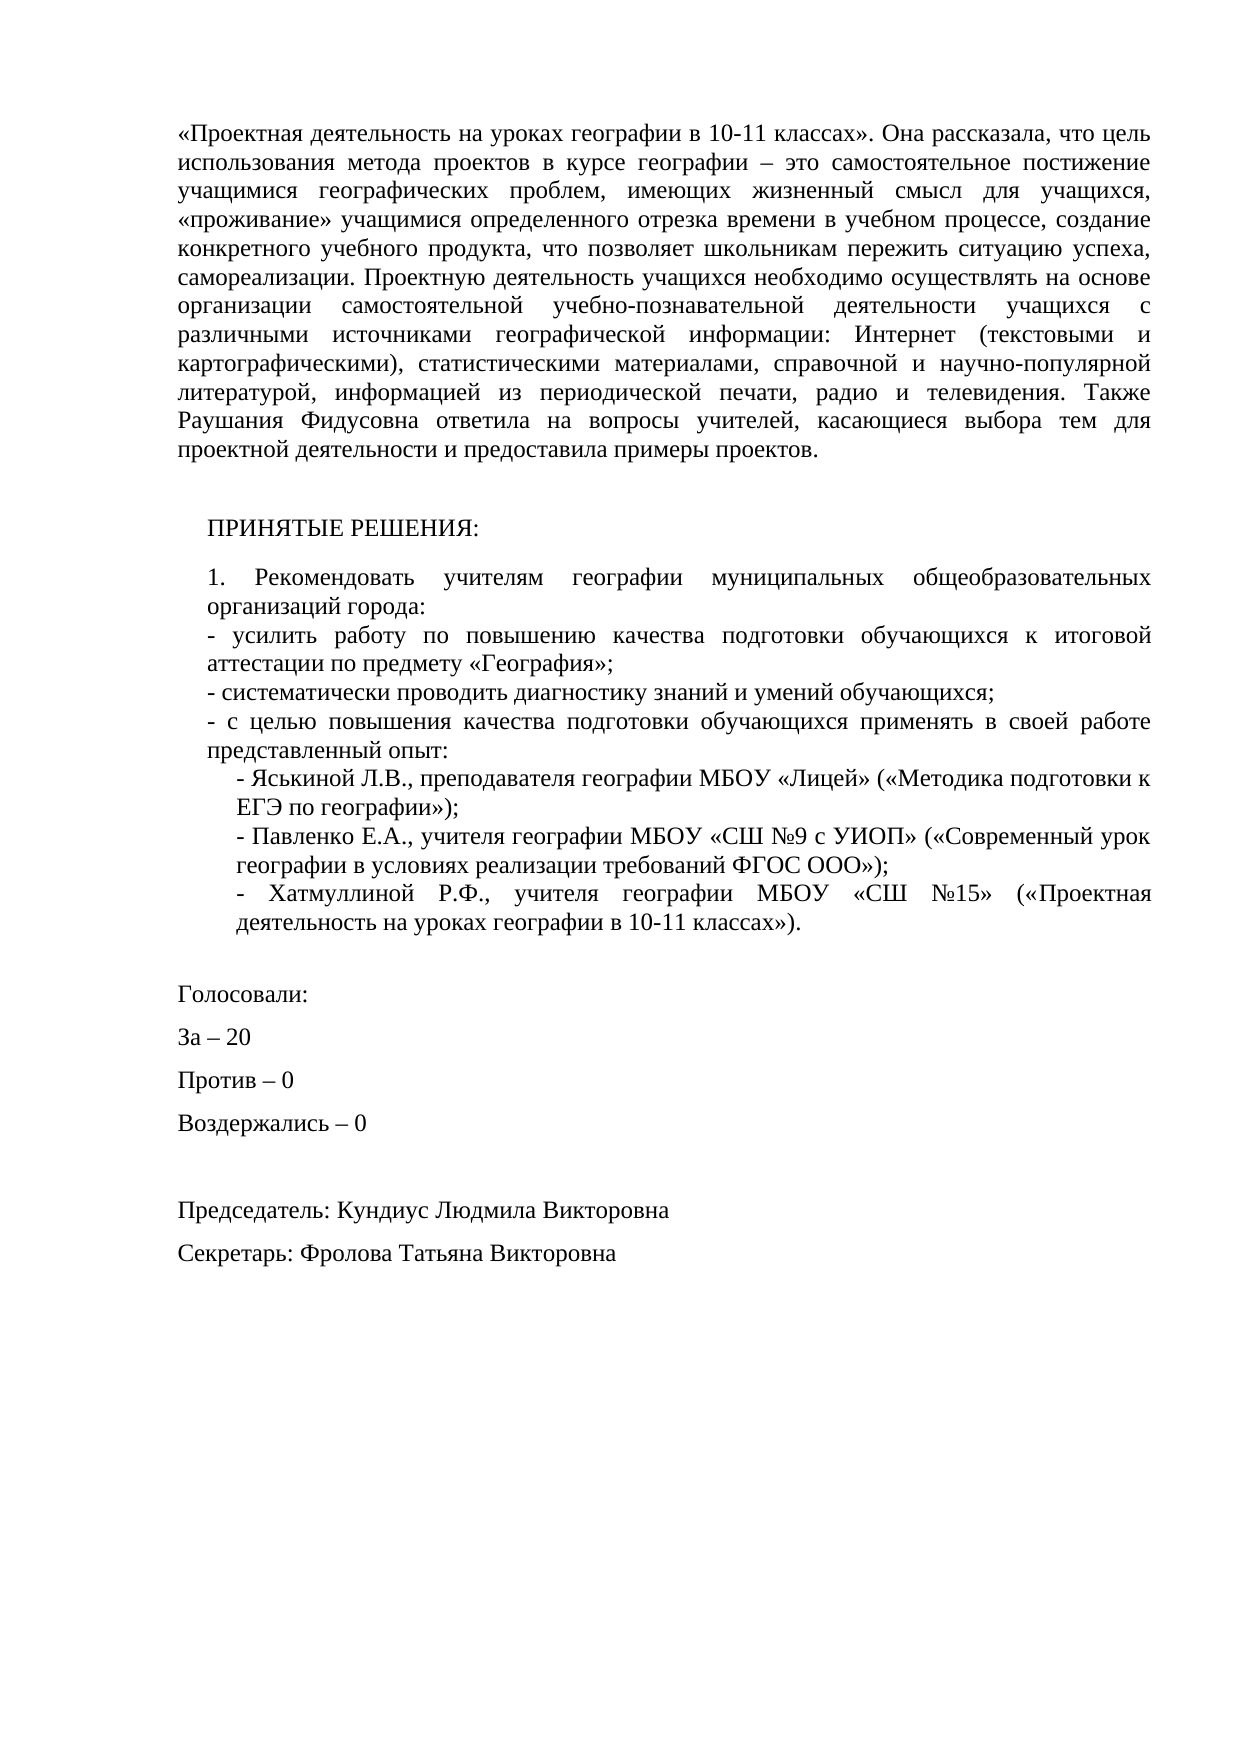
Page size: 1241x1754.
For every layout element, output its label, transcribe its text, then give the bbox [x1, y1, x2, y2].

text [177, 118, 1152, 463]
text За – 20 [177, 1022, 1152, 1051]
text - усилить работу по повышению качества подготовки обучающихся к итоговой аттестации по предмету «География»; [207, 620, 1152, 677]
text ПРИНЯТЫЕ РЕШЕНИЯ: [207, 513, 1152, 541]
list - Хатмуллиной Р.Ф., учителя географии МБОУ «СШ №15» («Проектная деятельность на уроках географии в 10-11 классах»). [236, 878, 1152, 936]
text - систематически проводить диагностику знаний и умений обучающихся; [207, 677, 1152, 706]
text 1. Рекомендовать учителям географии муниципальных общеобразовательных организаций города: [207, 562, 1152, 620]
text Воздержались – 0 [177, 1108, 1152, 1137]
text - с целью повышения качества подготовки обучающихся применять в своей работе представленный опыт: [207, 706, 1152, 763]
text Секретарь: Фролова Татьяна Викторовна [177, 1238, 1152, 1267]
text Против – 0 [177, 1065, 1152, 1094]
list - Яськиной Л.В., преподавателя географии МБОУ «Лицей» («Методика подготовки к ЕГЭ по географии»); [236, 763, 1152, 821]
text Голосовали: [177, 979, 1152, 1008]
list - Павленко Е.А., учителя географии МБОУ «СШ №9 с УИОП» («Современный урок географии в условиях реализации требований ФГОС ООО»); [236, 821, 1152, 878]
text Председатель: Кундиус Людмила Викторовна [177, 1195, 1152, 1223]
